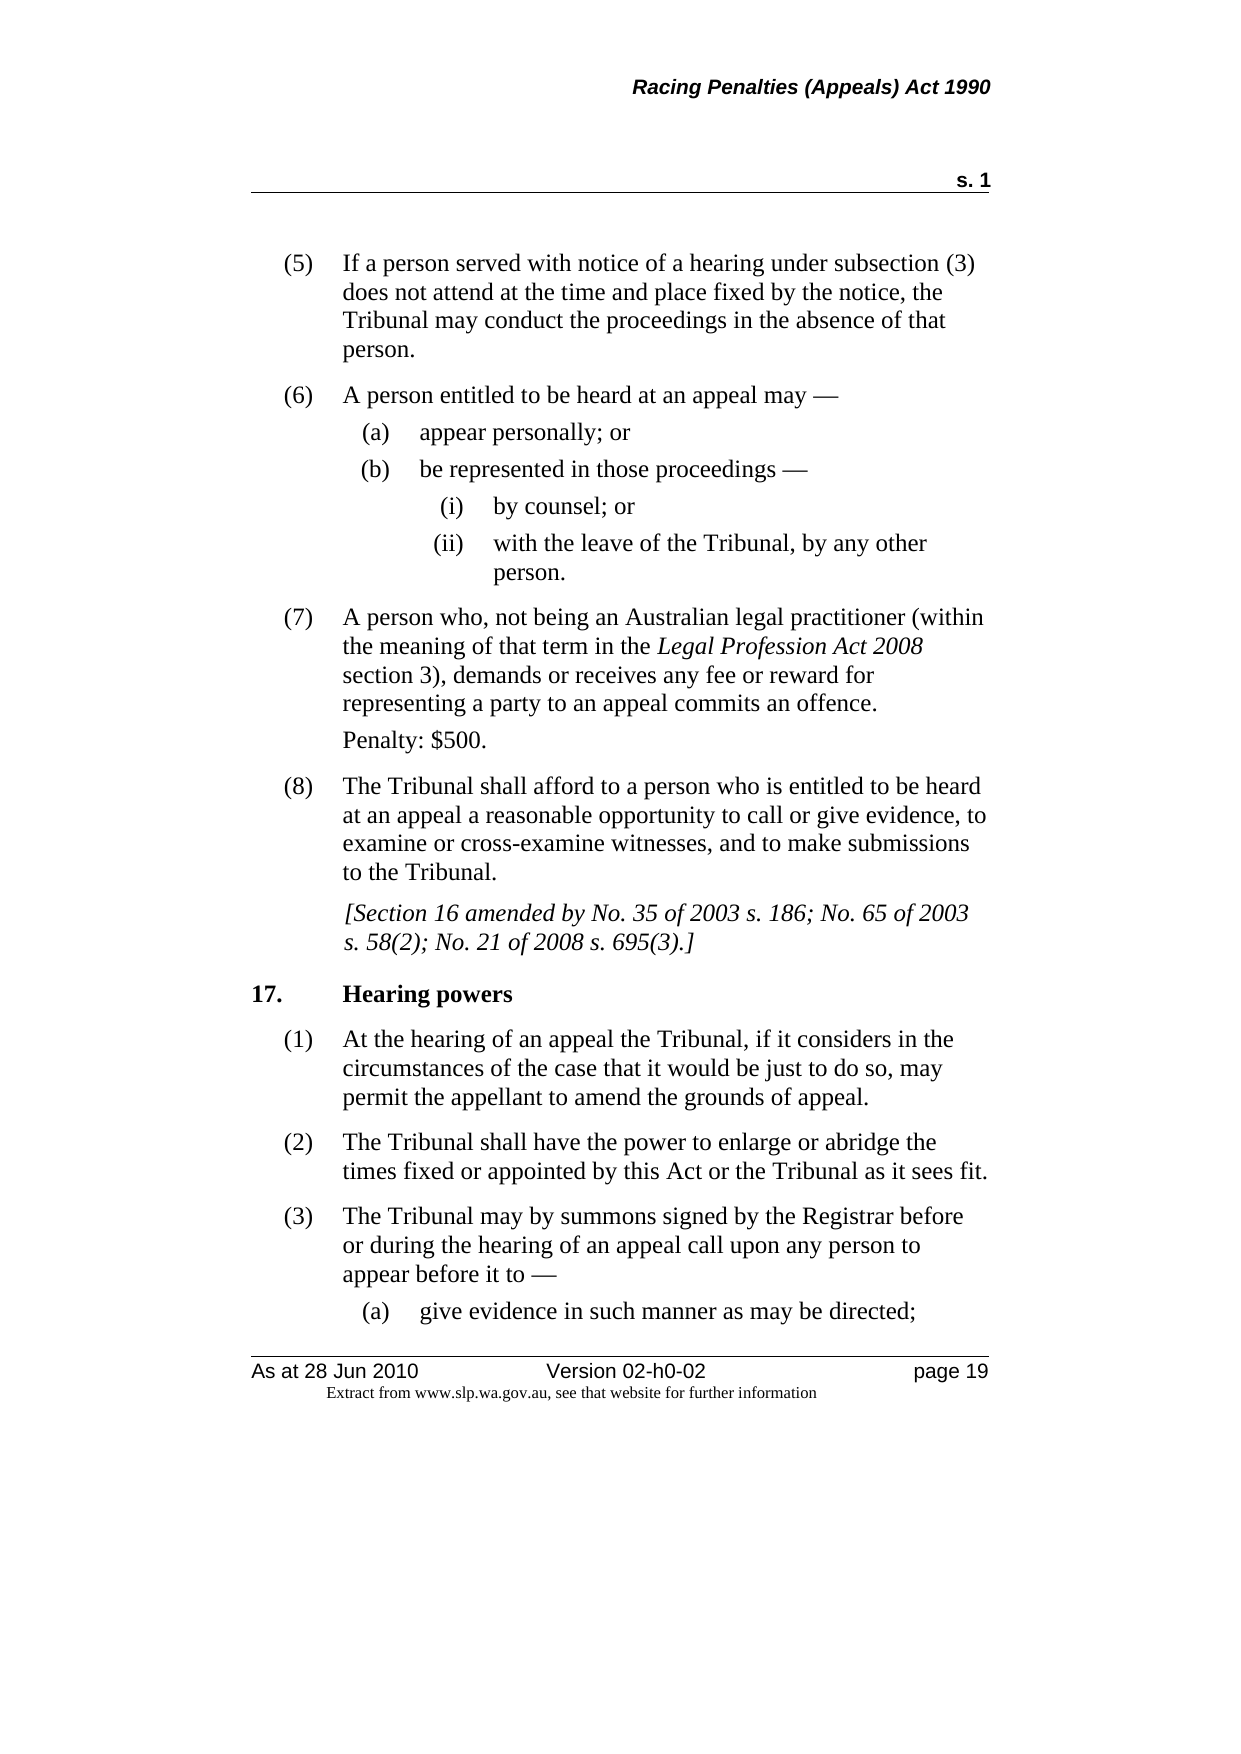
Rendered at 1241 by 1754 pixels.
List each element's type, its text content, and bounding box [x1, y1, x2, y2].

text (7) A person who, not being an Australian legal practitioner (within the meaning of that term in the Legal Profession Act 2008 section 3), demands or receives any fee or reward for representing a party to an appeal commits an offence. [251, 602, 989, 717]
text (5) If a person served with notice of a hearing under subsection (3) does not attend at the time and place fixed by the notice, the Tribunal may conduct the proceedings in the absence of that person. [251, 248, 989, 363]
text (a) appear personally; or [251, 417, 989, 446]
text (a) give evidence in such manner as may be directed; [251, 1296, 989, 1325]
text (8) The Tribunal shall afford to a person who is entitled to be heard at an appeal a reasonable opportunity to call or give evidence, to examine or cross-examine witnesses, and to make submissions to the Tribunal. [251, 771, 989, 886]
text (2) The Tribunal shall have the power to enlarge or abridge the times fixed or appointed by this Act or the Tribunal as it sees fit. [251, 1127, 989, 1185]
text (6) A person entitled to be heard at an appeal may — [251, 380, 989, 408]
text (3) The Tribunal may by summons signed by the Registrar before or during the hearing of an appeal call upon any person to appear before it to — [251, 1201, 989, 1288]
text (ii) with the leave of the Tribunal, by any other person. [251, 528, 989, 586]
text Penalty: $500. [251, 726, 989, 754]
subtitle 17. Hearing powers [251, 979, 989, 1008]
text (1) At the hearing of an appeal the Tribunal, if it considers in the circumstances of the case that it would be just to do so, may permit the appellant to amend the grounds of appeal. [251, 1024, 989, 1111]
text [Section 16 amended by No. 35 of 2003 s. 186; No. 65 of 2003 s. 58(2); No. 21 of 2008 s. 695(3).] [251, 898, 989, 956]
text (i) by counsel; or [251, 491, 989, 520]
text (b) be represented in those proceedings — [251, 454, 989, 483]
